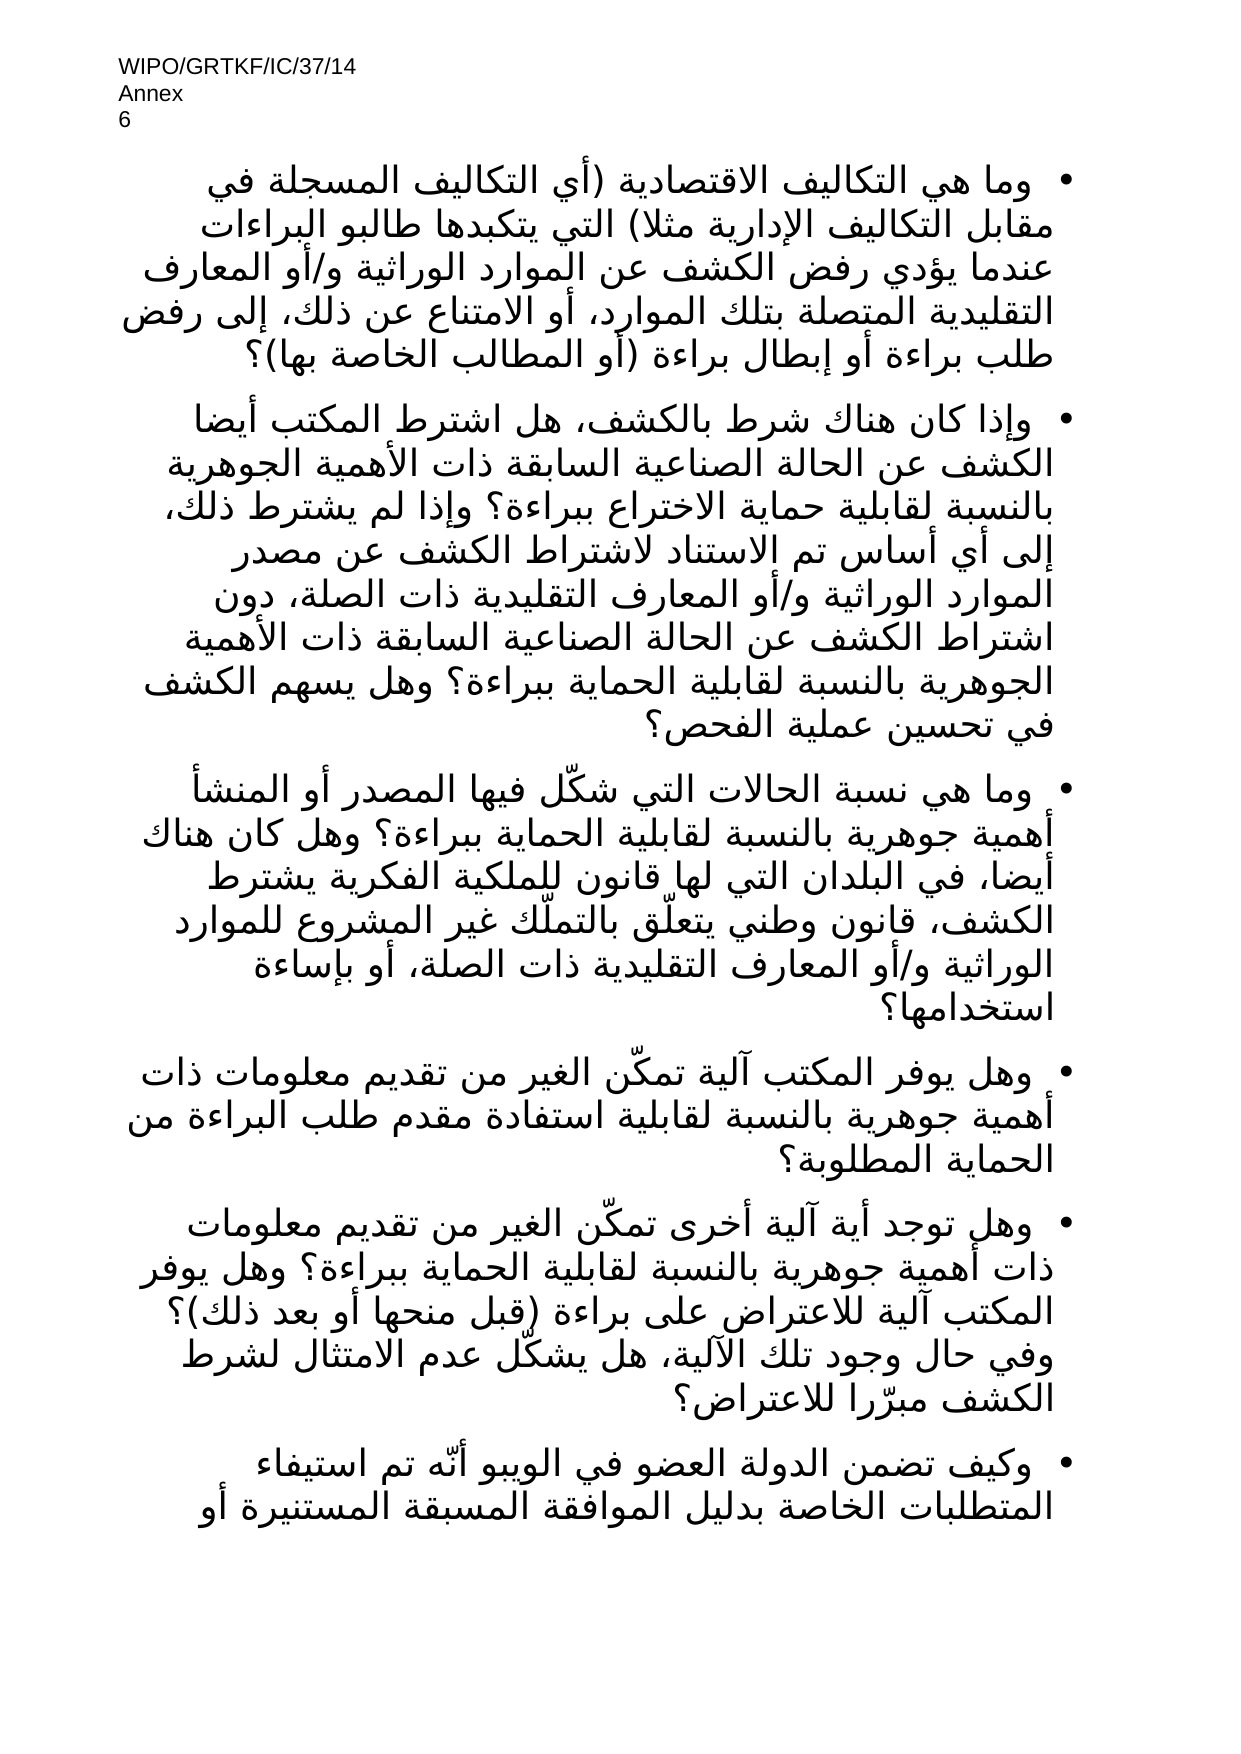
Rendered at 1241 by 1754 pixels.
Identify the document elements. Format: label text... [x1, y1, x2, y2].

list وإذا كان هناك شرط بالكشف، هل اشترط المكتب أيضا الكشف عن الحالة الصناعية السابقة ذات الأهمية الجوهرية بالنسبة لقابلية حماية الاختراع ببراءة؟ وإذا لم يشترط ذلك، إلى أي أساس تم الاستناد لاشتراط الكشف عن مصدر الموارد الوراثية و/أو المعارف التقليدية ذات الصلة، دون اشتراط الكشف عن الحالة الصناعية السابقة ذات الأهمية الجوهرية بالنسبة لقابلية الحماية ببراءة؟ وهل يسهم الكشف في تحسين عملية الفحص؟ [118, 398, 1055, 747]
list وهل يوفر المكتب آلية تمكّن الغير من تقديم معلومات ذات أهمية جوهرية بالنسبة لقابلية استفادة مقدم طلب البراءة من الحماية المطلوبة؟ [118, 1050, 1055, 1181]
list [118, 1441, 1055, 1528]
list وهل توجد أية آلية أخرى تمكّن الغير من تقديم معلومات ذات أهمية جوهرية بالنسبة لقابلية الحماية ببراءة؟ وهل يوفر المكتب آلية للاعتراض على براءة (قبل منحها أو بعد ذلك)؟ وفي حال وجود تلك الآلية، هل يشكّل عدم الامتثال لشرط الكشف مبرّرا للاعتراض؟ [118, 1202, 1055, 1420]
list وما هي نسبة الحالات التي شكّل فيها المصدر أو المنشأ أهمية جوهرية بالنسبة لقابلية الحماية ببراءة؟ وهل كان هناك أيضا، في البلدان التي لها قانون للملكية الفكرية يشترط الكشف، قانون وطني يتعلّق بالتملّك غير المشروع للموارد الوراثية و/أو المعارف التقليدية ذات الصلة، أو بإساءة استخدامها؟ [118, 768, 1055, 1029]
list وما هي التكاليف الاقتصادية (أي التكاليف المسجلة في مقابل التكاليف الإدارية مثلا) التي يتكبدها طالبو البراءات عندما يؤدي رفض الكشف عن الموارد الوراثية و/أو المعارف التقليدية المتصلة بتلك الموارد، أو الامتناع عن ذلك، إلى رفض طلب براءة أو إبطال براءة (أو المطالب الخاصة بها)؟ [118, 158, 1055, 377]
